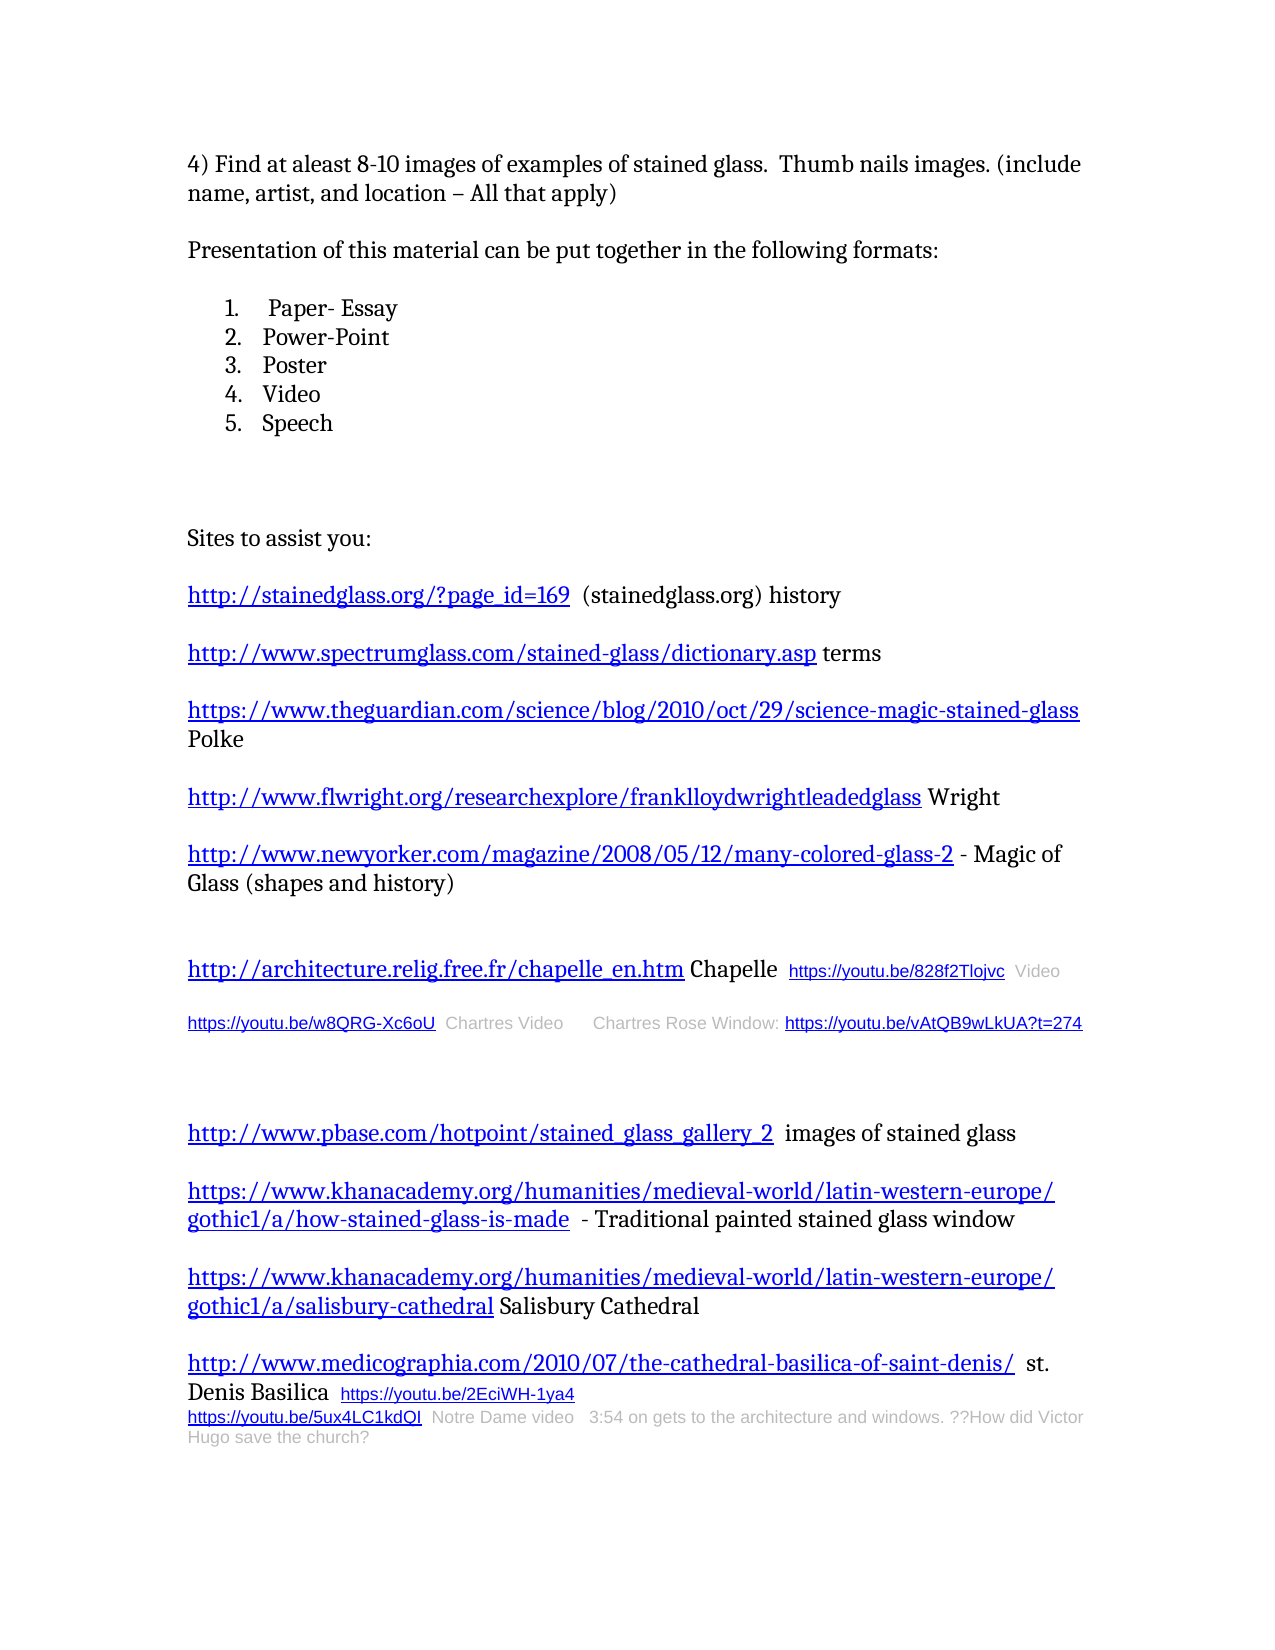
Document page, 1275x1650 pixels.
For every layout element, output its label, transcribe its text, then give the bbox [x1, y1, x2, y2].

list Video [225, 380, 1087, 409]
text 4) Find at aleast 8-10 images of examples of stained glass. Thumb nails images. (include name, artist, and location – All that apply) [187, 150, 1087, 207]
list Poster [225, 351, 1087, 380]
text http://www.pbase.com/hotpoint/stained_glass_gallery_2 images of stained glass [187, 1119, 1087, 1148]
list Paper- Essay [225, 294, 1087, 322]
text https://www.khanacademy.org/humanities/medieval-world/latin-western-europe/gothic1/a/how-stained-glass-is-made - Traditional painted stained glass window [187, 1177, 1087, 1234]
text https://youtu.be/w8QRG-Xc6oU Chartres Video Chartres Rose Window: https://youtu.be/vAtQB9wLkUA?t=274 [187, 1012, 1087, 1033]
text Sites to assist you: [187, 524, 1087, 552]
text Presentation of this material can be put together in the following formats: [187, 236, 1087, 265]
text http://stainedglass.org/?page_id=169 (stainedglass.org) history [187, 581, 1087, 610]
text http://www.newyorker.com/magazine/2008/05/12/many-colored-glass-2 - Magic of Glass (shapes and history) [187, 840, 1087, 897]
text http://www.medicographia.com/2010/07/the-cathedral-basilica-of-saint-denis/ st. Denis Basilica https://youtu.be/2EciWH-1ya4 [187, 1349, 1087, 1407]
list Speech [225, 409, 1087, 437]
text http://www.spectrumglass.com/stained-glass/dictionary.asp terms [187, 639, 1087, 667]
text https://youtu.be/5ux4LC1kdQI Notre Dame video 3:54 on gets to the architecture and windows. ??How did Victor Hugo save the church? [187, 1407, 1087, 1447]
text http://www.flwright.org/researchexplore/franklloydwrightleadedglass Wright [187, 782, 1087, 811]
text https://www.khanacademy.org/humanities/medieval-world/latin-western-europe/gothic1/a/salisbury-cathedral Salisbury Cathedral [187, 1263, 1087, 1320]
list Power-Point [225, 322, 1087, 351]
text http://architecture.relig.free.fr/chapelle_en.htm Chapelle https://youtu.be/828f2Tlojvc Video [187, 955, 1087, 984]
text https://www.theguardian.com/science/blog/2010/oct/29/science-magic-stained-glass Polke [187, 696, 1087, 754]
